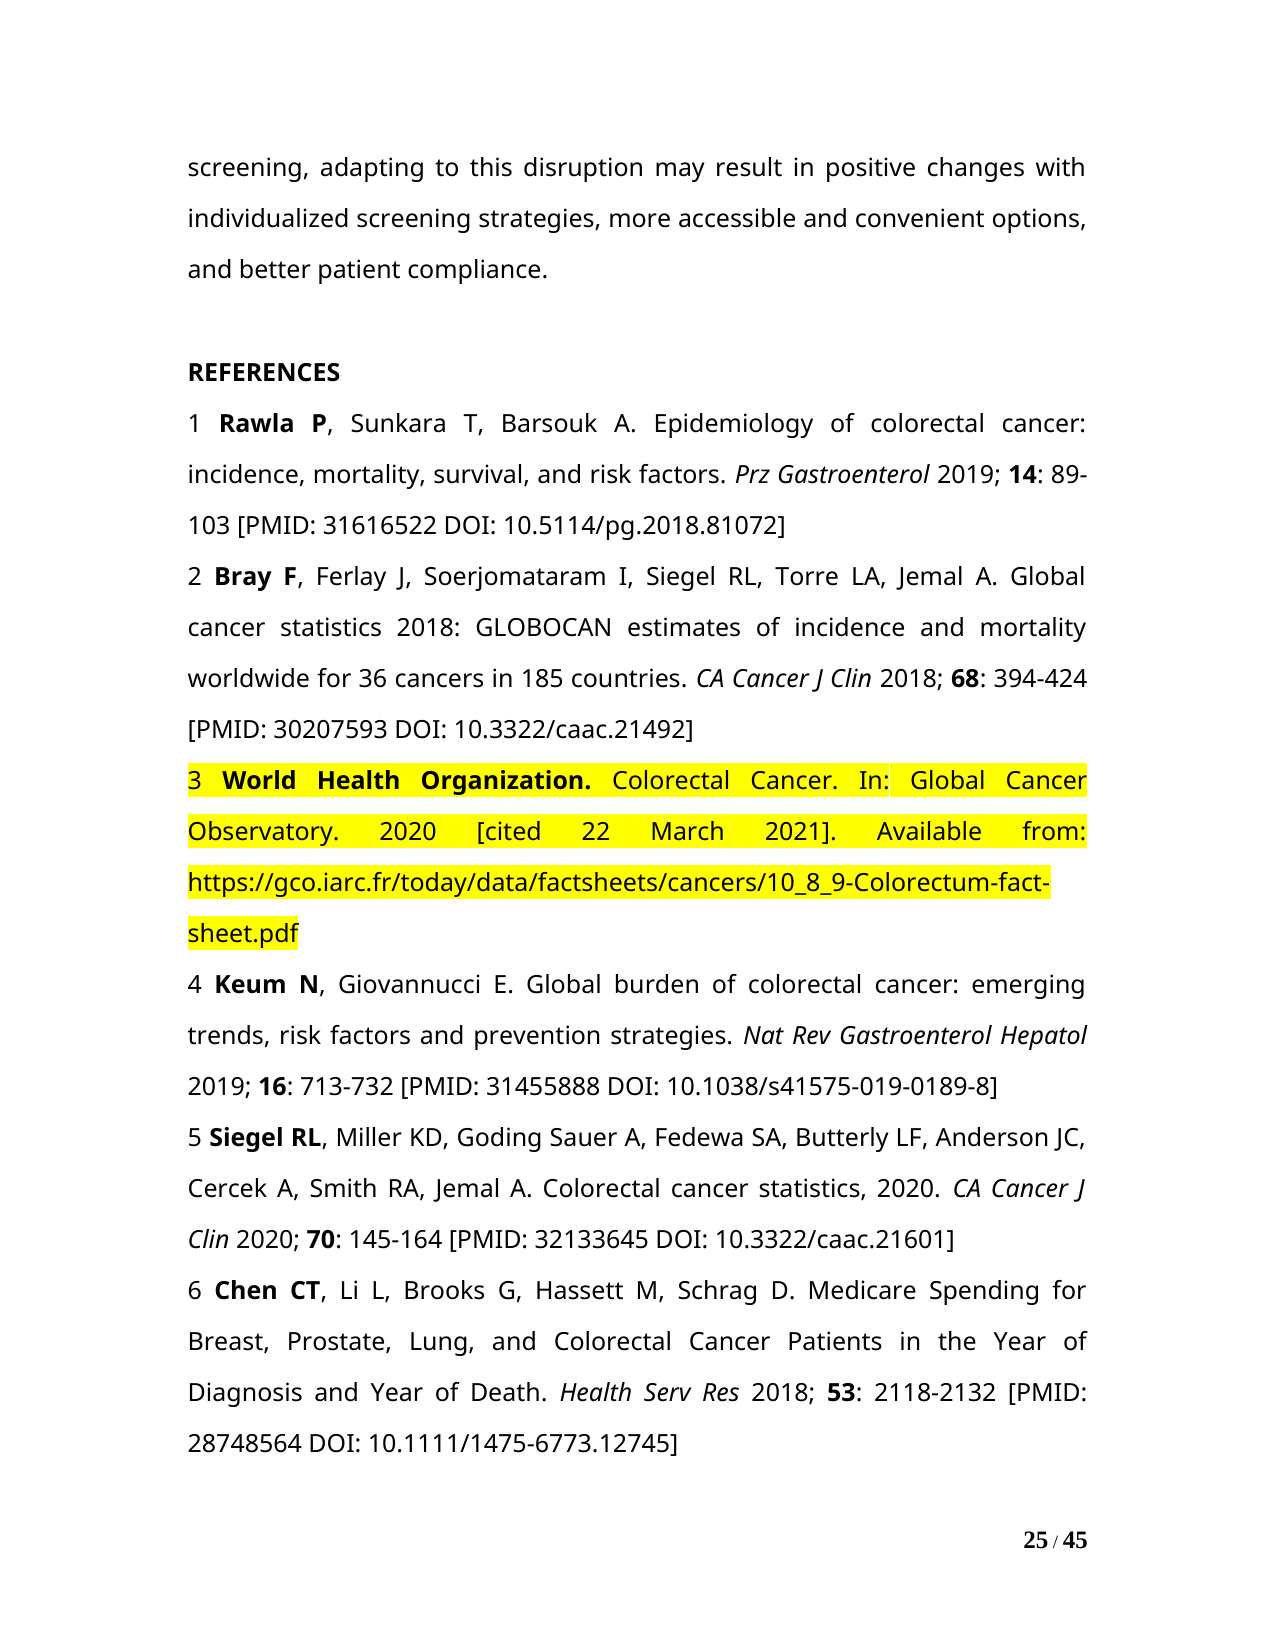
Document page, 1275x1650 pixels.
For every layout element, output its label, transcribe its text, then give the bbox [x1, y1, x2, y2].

text 3 World Health Organization. Colorectal Cancer. In: Global Cancer Observatory. 2020 [cited 22 March 2021]. Available from: https://gco.iarc.fr/today/data/factsheets/cancers/10_8_9-Colorectum-fact-sheet.pdf [187, 762, 1087, 950]
text 2 Bray F, Ferlay J, Soerjomataram I, Siegel RL, Torre LA, Jemal A. Global cancer statistics 2018: GLOBOCAN estimates of incidence and mortality worldwide for 36 cancers in 185 countries. CA Cancer J Clin 2018; 68: 394-424 [PMID: 30207593 DOI: 10.3322/caac.21492] [187, 558, 1087, 746]
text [187, 150, 1087, 286]
text REFERENCES [187, 354, 1087, 388]
text 4 Keum N, Giovannucci E. Global burden of colorectal cancer: emerging trends, risk factors and prevention strategies. Nat Rev Gastroenterol Hepatol 2019; 16: 713-732 [PMID: 31455888 DOI: 10.1038/s41575-019-0189-8] [187, 967, 1087, 1103]
text 1 Rawla P, Sunkara T, Barsouk A. Epidemiology of colorectal cancer: incidence, mortality, survival, and risk factors. Prz Gastroenterol 2019; 14: 89-103 [PMID: 31616522 DOI: 10.5114/pg.2018.81072] [187, 405, 1087, 541]
text 6 Chen CT, Li L, Brooks G, Hassett M, Schrag D. Medicare Spending for Breast, Prostate, Lung, and Colorectal Cancer Patients in the Year of Diagnosis and Year of Death. Health Serv Res 2018; 53: 2118-2132 [PMID: 28748564 DOI: 10.1111/1475-6773.12745] [187, 1273, 1087, 1460]
text 5 Siegel RL, Miller KD, Goding Sauer A, Fedewa SA, Butterly LF, Anderson JC, Cercek A, Smith RA, Jemal A. Colorectal cancer statistics, 2020. CA Cancer J Clin 2020; 70: 145-164 [PMID: 32133645 DOI: 10.3322/caac.21601] [187, 1120, 1087, 1256]
